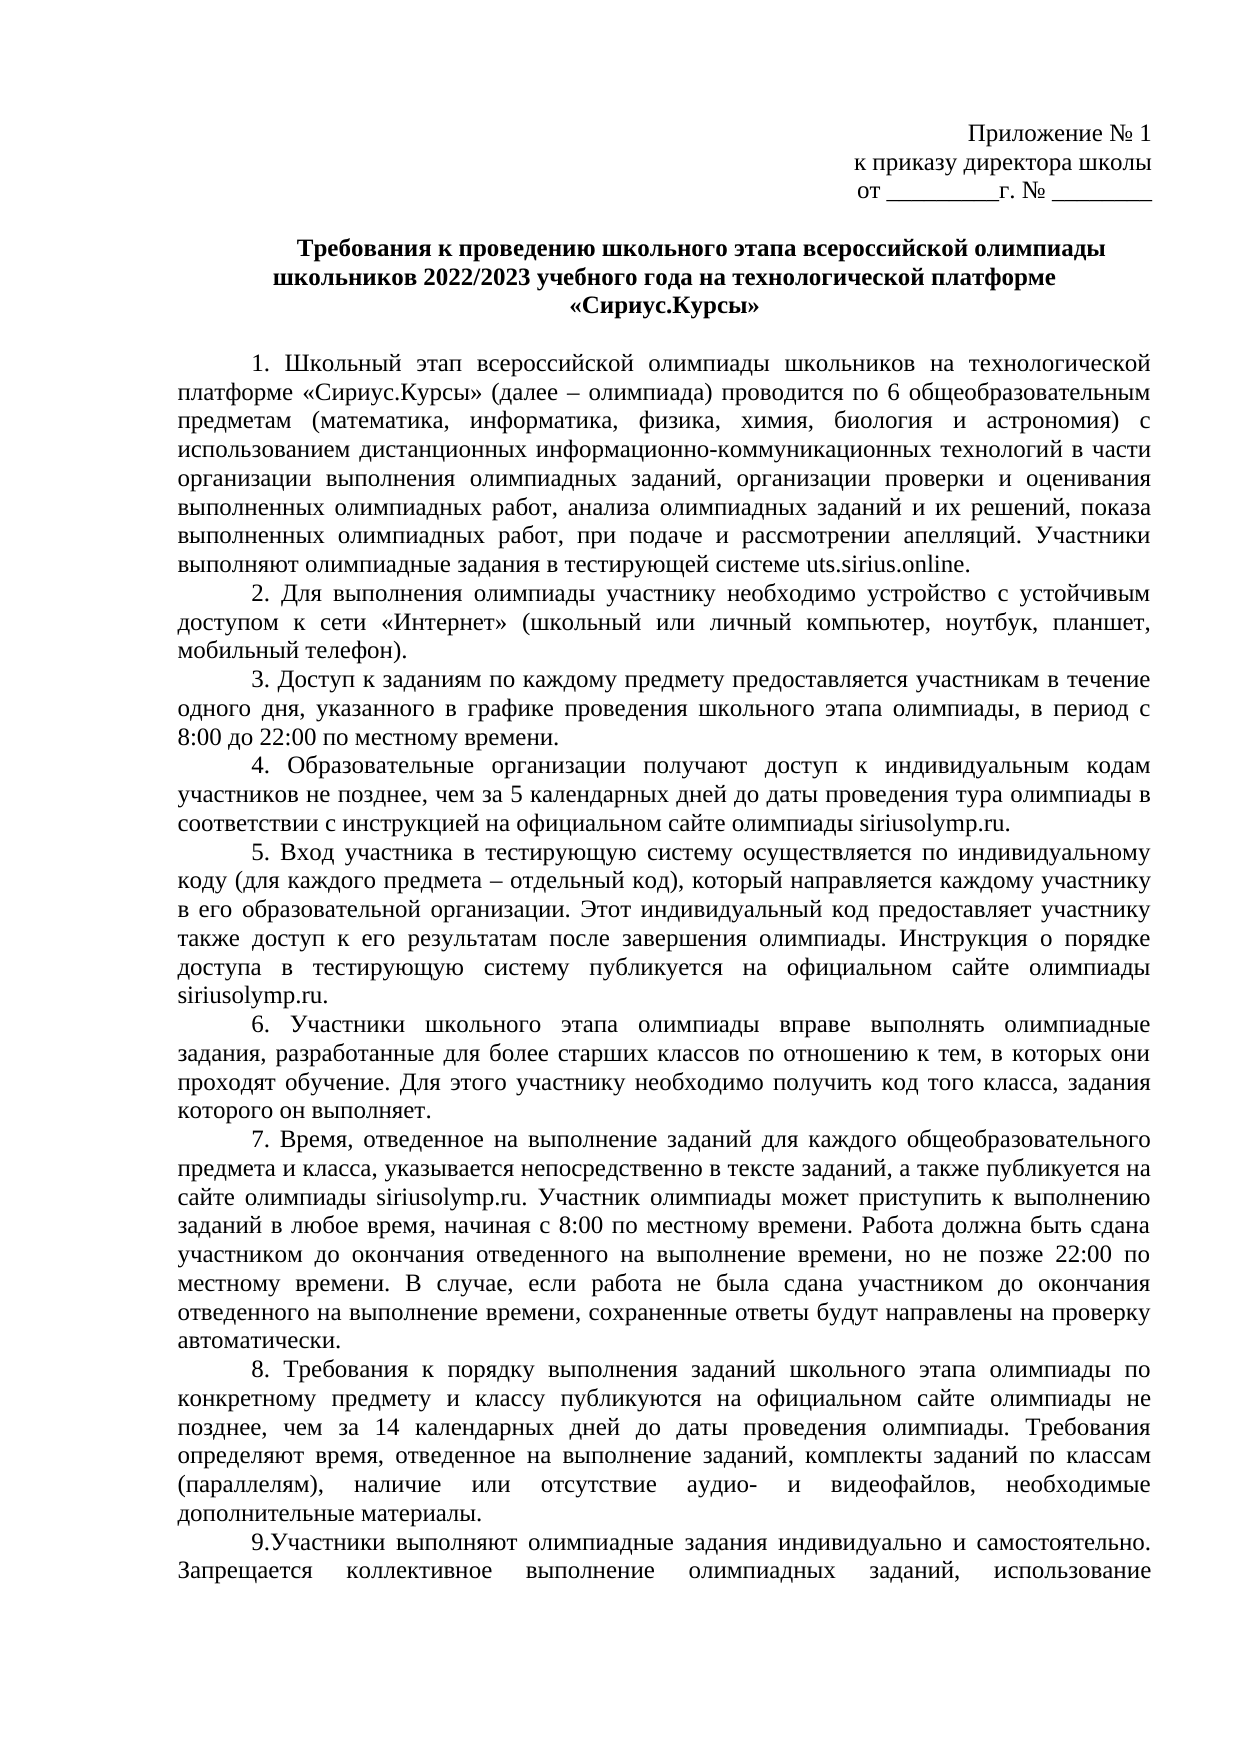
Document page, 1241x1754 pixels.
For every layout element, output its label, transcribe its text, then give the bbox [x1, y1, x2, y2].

text 6. Участники школьного этапа олимпиады вправе выполнять олимпиадные задания, разработанные для более старших классов по отношению к тем, в которых они проходят обучение. Для этого участнику необходимо получить код того класса, задания которого он выполняет. [177, 1009, 1152, 1124]
text Приложение № 1 [177, 118, 1152, 147]
text 1. Школьный этап всероссийской олимпиады школьников на технологической платформе «Сириус.Курсы» (далее – олимпиада) проводится по 6 общеобразовательным предметам (математика, информатика, физика, химия, биология и астрономия) с использованием дистанционных информационно-коммуникационных технологий в части организации выполнения олимпиадных заданий, организации проверки и оценивания выполненных олимпиадных работ, анализа олимпиадных заданий и их решений, показа выполненных олимпиадных работ, при подаче и рассмотрении апелляций. Участники выполняют олимпиадные задания в тестирующей системе uts.sirius.online. [177, 348, 1152, 578]
text от _________г. № ________ [177, 176, 1152, 204]
text 7. Время, отведенное на выполнение заданий для каждого общеобразовательного предмета и класса, указывается непосредственно в тексте заданий, а также публикуется на сайте олимпиады siriusolymp.ru. Участник олимпиады может приступить к выполнению заданий в любое время, начиная с 8:00 по местному времени. Работа должна быть сдана участником до окончания отведенного на выполнение времени, но не позже 22:00 по местному времени. В случае, если работа не была сдана участником до окончания отведенного на выполнение времени, сохраненные ответы будут направлены на проверку автоматически. [177, 1124, 1152, 1354]
text 5. Вход участника в тестирующую систему осуществляется по индивидуальному коду (для каждого предмета – отдельный код), который направляется каждому участнику в его образовательной организации. Этот индивидуальный код предоставляет участнику также доступ к его результатам после завершения олимпиады. Инструкция о порядке доступа в тестирующую систему публикуется на официальном сайте олимпиады siriusolymp.ru. [177, 837, 1152, 1009]
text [177, 1527, 1152, 1584]
text к приказу директора школы [177, 147, 1152, 176]
text 4. Образовательные организации получают доступ к индивидуальным кодам участников не позднее, чем за 5 календарных дней до даты проведения тура олимпиады в соответствии с инструкцией на официальном сайте олимпиады siriusolymp.ru. [177, 751, 1152, 837]
text 3. Доступ к заданиям по каждому предмету предоставляется участникам в течение одного дня, указанного в графике проведения школьного этапа олимпиады, в период с 8:00 до 22:00 по местному времени. [177, 664, 1152, 751]
text Требования к проведению школьного этапа всероссийской олимпиады школьников 2022/2023 учебного года на технологической платформе «Сириус.Курсы» [177, 233, 1152, 319]
text 8. Требования к порядку выполнения заданий школьного этапа олимпиады по конкретному предмету и классу публикуются на официальном сайте олимпиады не позднее, чем за 14 календарных дней до даты проведения олимпиады. Требования определяют время, отведенное на выполнение заданий, комплекты заданий по классам (параллелям), наличие или отсутствие аудио- и видеофайлов, необходимые дополнительные материалы. [177, 1354, 1152, 1527]
text 2. Для выполнения олимпиады участнику необходимо устройство с устойчивым доступом к сети «Интернет» (школьный или личный компьютер, ноутбук, планшет, мобильный телефон). [177, 578, 1152, 664]
